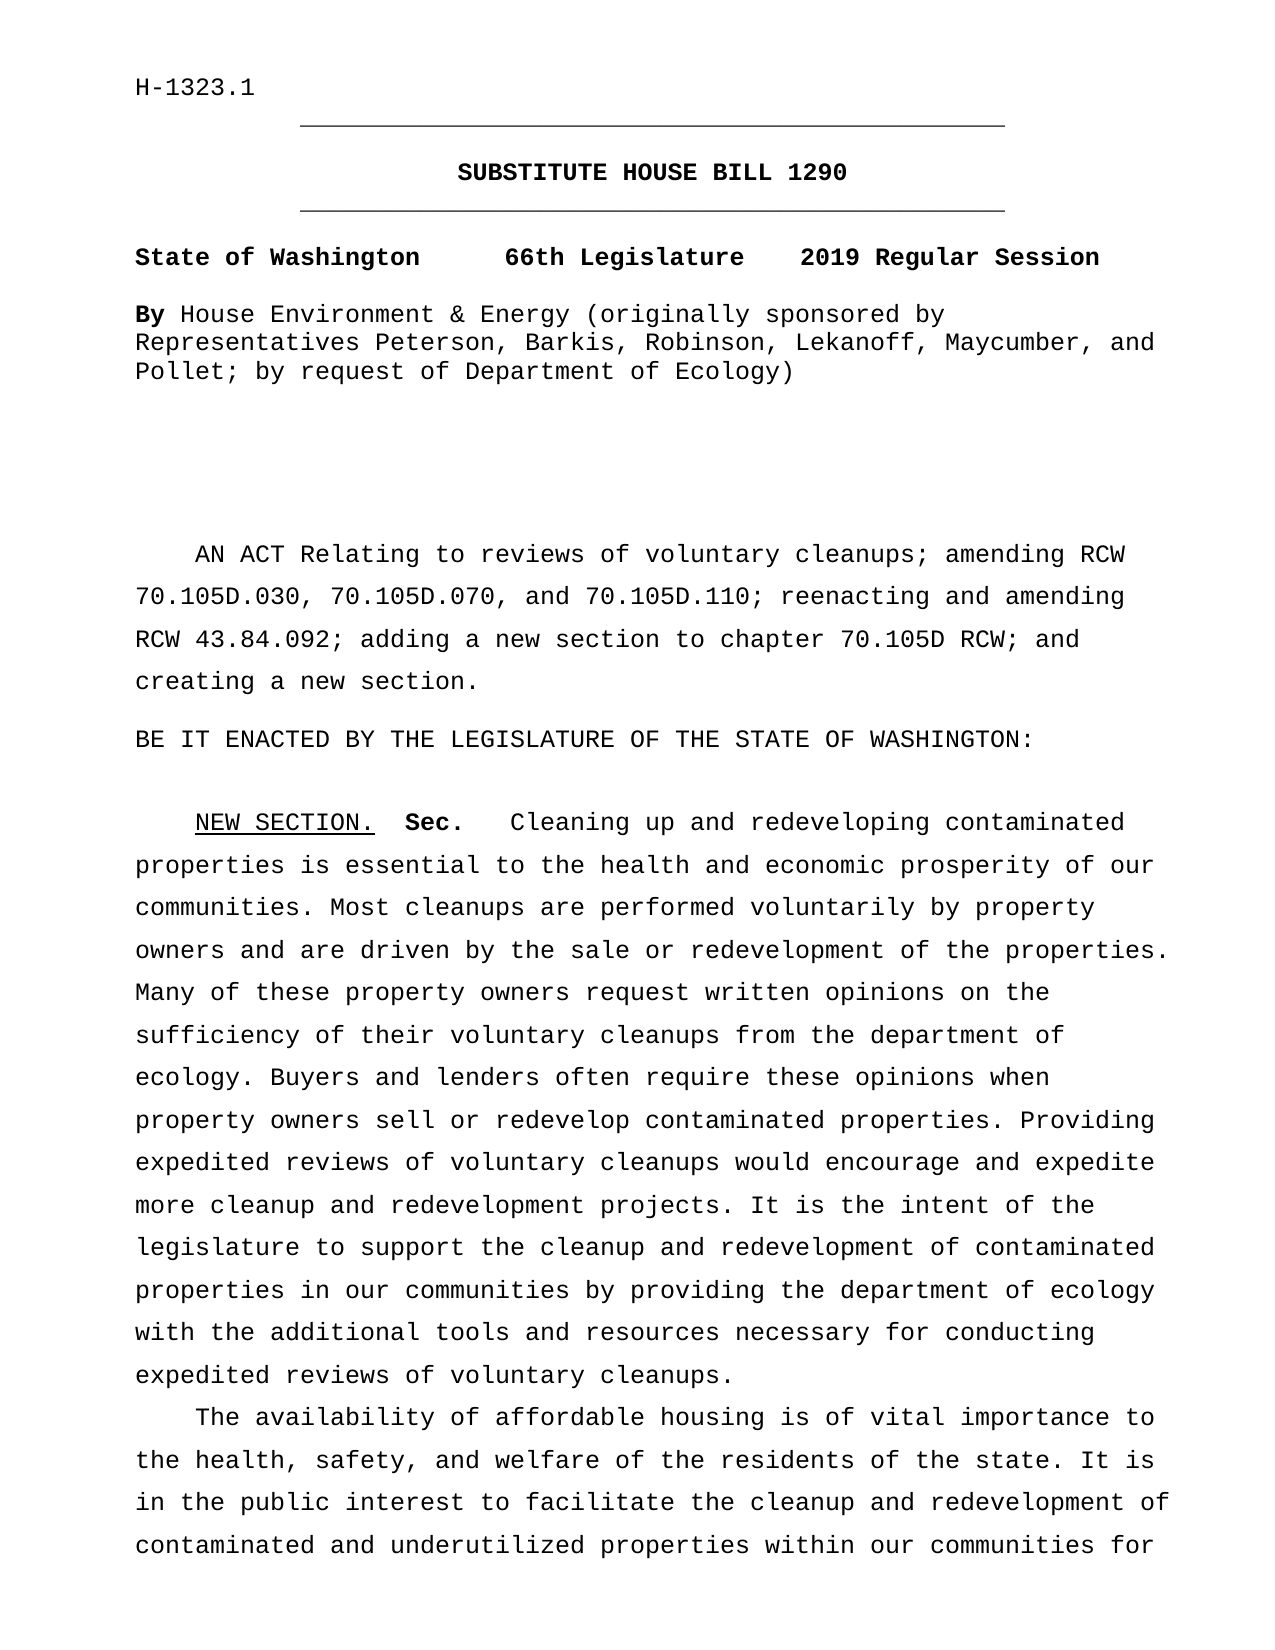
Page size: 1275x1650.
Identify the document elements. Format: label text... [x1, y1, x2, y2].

text BE IT ENACTED BY THE LEGISLATURE OF THE STATE OF WASHINGTON: [135, 727, 1170, 755]
text By House Environment & Energy (originally sponsored by Representatives Peterson, Barkis, Robinson, Lekanoff, Maycumber, and Pollet; by request of Department of Ecology) [135, 302, 1170, 387]
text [135, 1392, 1170, 1562]
text H-1323.1 [135, 75, 1170, 103]
text _______________________________________________ [135, 103, 1170, 132]
text NEW SECTION. Sec. Cleaning up and redeveloping contaminated properties is essential to the health and economic prosperity of our communities. Most cleanups are performed voluntarily by property owners and are driven by the sale or redevelopment of the properties. Many of these property owners request written opinions on the sufficiency of their voluntary cleanups from the department of ecology. Buyers and lenders often require these opinions when property owners sell or redevelop contaminated properties. Providing expedited reviews of voluntary cleanups would encourage and expedite more cleanup and redevelopment projects. It is the intent of the legislature to support the cleanup and redevelopment of contaminated properties in our communities by providing the department of ecology with the additional tools and resources necessary for conducting expedited reviews of voluntary cleanups. [135, 797, 1170, 1392]
text AN ACT Relating to reviews of voluntary cleanups; amending RCW 70.105D.030, 70.105D.070, and 70.105D.110; reenacting and amending RCW 43.84.092; adding a new section to chapter 70.105D RCW; and creating a new section. [135, 528, 1170, 698]
text State of Washington 66th Legislature 2019 Regular Session [135, 245, 1170, 273]
text _______________________________________________ [135, 188, 1170, 217]
text SUBSTITUTE HOUSE BILL 1290 [135, 160, 1170, 188]
